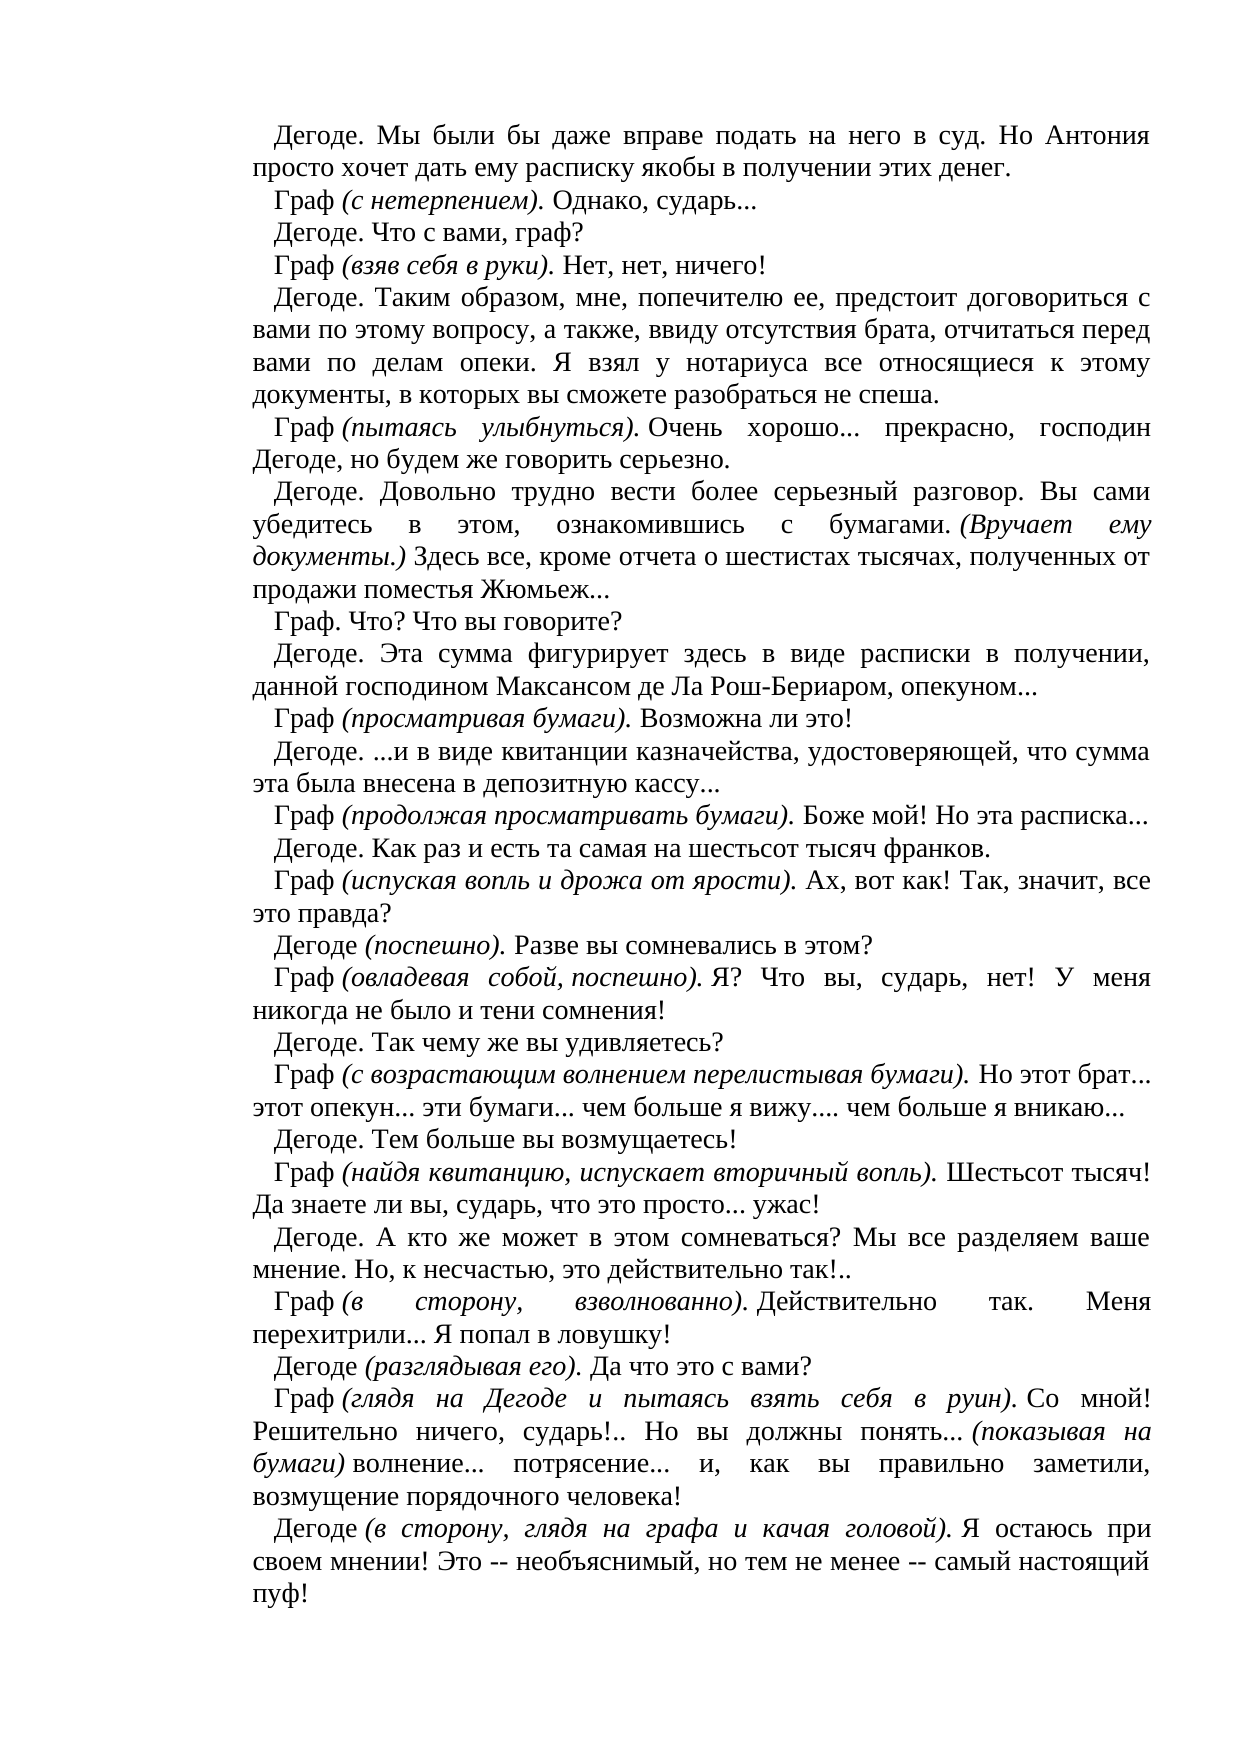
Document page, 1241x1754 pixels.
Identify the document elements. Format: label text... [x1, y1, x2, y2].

text Дегоде. Как раз и есть та самая на шестьсот тысяч франков. [252, 831, 1152, 863]
text Дегоде. А кто же может в этом сомневаться? Мы все разделяем ваше мнение. Но, к несчастью, это действительно так!.. [252, 1219, 1152, 1284]
text Граф (в сторону, взволнованно). Действительно так. Меня перехитрили... Я попал в ловушку! [252, 1284, 1152, 1349]
text Дегоде (поспешно). Разве вы сомневались в этом? [252, 928, 1152, 960]
text Граф (найдя квитанцию, испускает вторичный вопль). Шестьсот тысяч! Да знаете ли вы, сударь, что это просто... ужас! [252, 1155, 1152, 1219]
text Дегоде. ...и в виде квитанции казначейства, удостоверяющей, что сумма эта была внесена в депозитную кассу... [252, 734, 1152, 798]
text Дегоде. Эта сумма фигурирует здесь в виде расписки в получении, данной господином Максансом де Ла Рош-Бериаром, опекуном... [252, 636, 1152, 701]
text Граф. Что? Что вы говорите? [252, 604, 1152, 636]
text Дегоде. Что с вами, граф? [252, 215, 1152, 248]
text Дегоде. Так чему же вы удивляетесь? [252, 1025, 1152, 1058]
text Дегоде. Тем больше вы возмущаетесь! [252, 1122, 1152, 1155]
text Граф (пытаясь улыбнуться). Очень хорошо... прекрасно, господин Дегоде, но будем же говорить серьезно. [252, 410, 1152, 474]
text Дегоде (в сторону, глядя на графа и качая головой). Я остаюсь при своем мнении! Это -- необъяснимый, но тем не менее -- самый настоящий пуф! [252, 1511, 1152, 1608]
text Дегоде (разглядывая его). Да что это с вами? [252, 1349, 1152, 1382]
text Граф (продолжая просматривать бумаги). Боже мой! Но эта расписка... [252, 798, 1152, 831]
text Дегоде. Мы были бы даже вправе подать на него в суд. Но Антония просто хочет дать ему расписку якобы в получении этих денег. [252, 118, 1152, 183]
text Дегоде. Таким образом, мне, попечителю ее, предстоит договориться с вами по этому вопросу, а также, ввиду отсутствия брата, отчитаться перед вами по делам опеки. Я взял у нотариуса все относящиеся к этому документы, в которых вы сможете разобраться не спеша. [252, 280, 1152, 410]
text Граф (взяв себя в руки). Нет, нет, ничего! [252, 248, 1152, 280]
text Граф (просматривая бумаги). Возможна ли это! [252, 701, 1152, 734]
text Граф (глядя на Дегоде и пытаясь взять себя в руин). Со мной! Решительно ничего, сударь!.. Но вы должны понять... (показывая на бумаги) волнение... потрясение... и, как вы правильно заметили, возмущение порядочного человека! [252, 1382, 1152, 1511]
text Граф (овладевая собой, поспешно). Я? Что вы, сударь, нет! У меня никогда не было и тени сомнения! [252, 960, 1152, 1025]
text Граф (испуская вопль и дрожа от ярости). Ах, вот как! Так, значит, все это правда? [252, 863, 1152, 928]
text Граф (с возрастающим волнением перелистывая бумаги). Но этот брат... этот опекун... эти бумаги... чем больше я вижу.... чем больше я вникаю... [252, 1058, 1152, 1122]
text Граф (с нетерпением). Однако, сударь... [252, 183, 1152, 215]
text Дегоде. Довольно трудно вести более серьезный разговор. Вы сами убедитесь в этом, ознакомившись с бумагами. (Вручает ему документы.) Здесь все, кроме отчета о шестистах тысячах, полученных от продажи поместья Жюмьеж... [252, 474, 1152, 604]
